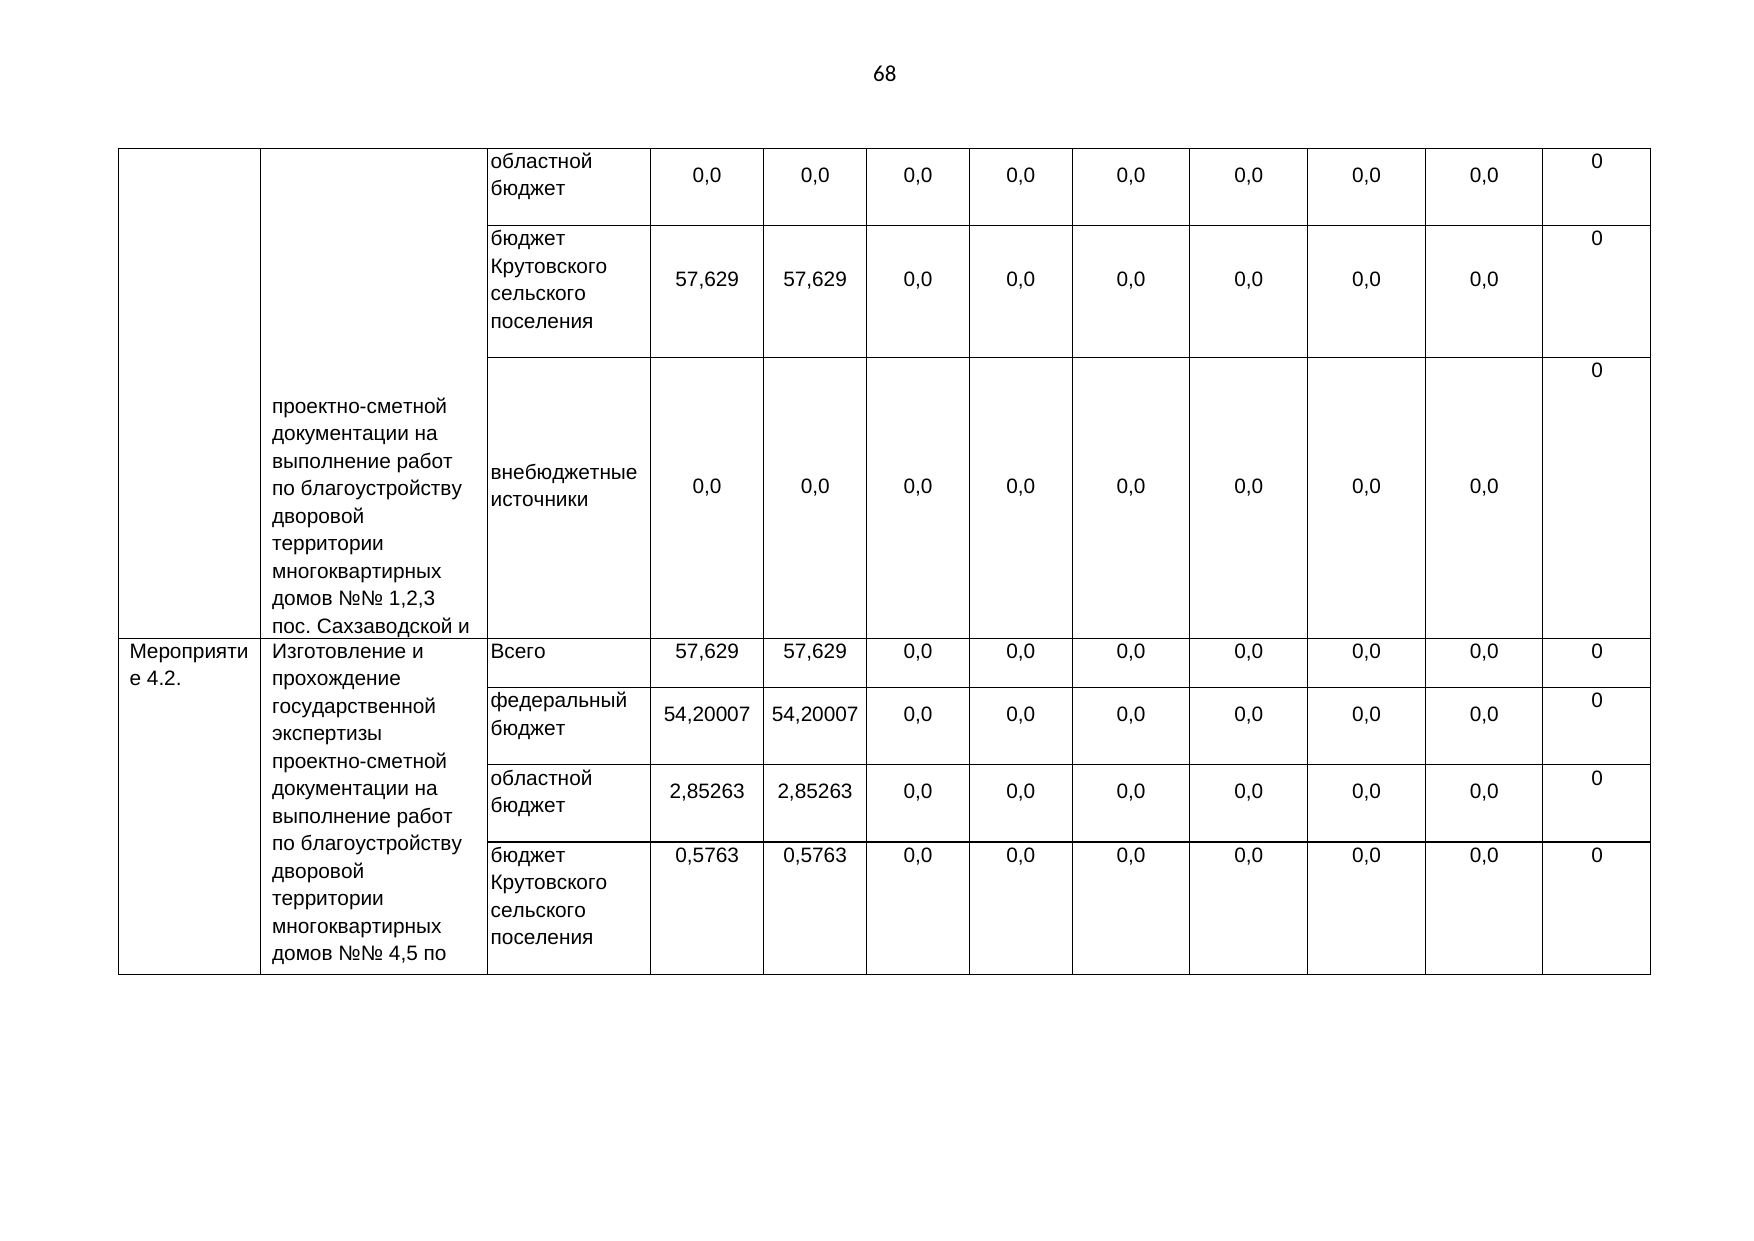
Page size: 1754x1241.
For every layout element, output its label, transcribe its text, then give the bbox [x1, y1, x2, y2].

table_cell 0 [1543, 226, 1650, 357]
table_cell 0 [1543, 358, 1650, 637]
table_cell 2,85263 [764, 765, 866, 841]
table_cell 0,0 [1073, 358, 1189, 637]
table_cell областной бюджет [488, 149, 650, 225]
table_cell бюджет Крутовского сельского поселения [488, 226, 650, 357]
table_cell 0,0 [1190, 843, 1307, 974]
table_cell 0,0 [970, 639, 1072, 687]
table_cell 0,0 [970, 688, 1072, 764]
table_cell 0,0 [1308, 639, 1425, 687]
table_cell 0,0 [1073, 226, 1189, 357]
table_cell 0,0 [1426, 226, 1542, 357]
table_cell 0,5763 [651, 843, 763, 974]
table_cell внебюджетные источники [488, 358, 650, 637]
table_cell 0,0 [1073, 149, 1189, 225]
table_cell 0 [1543, 843, 1650, 974]
table_cell 0,0 [867, 843, 969, 974]
table_cell 0,0 [1426, 843, 1542, 974]
table_cell 0 [1543, 688, 1650, 764]
table_cell 2,85263 [651, 765, 763, 841]
table_cell 0,0 [1073, 843, 1189, 974]
table_cell 57,629 [651, 639, 763, 687]
table_cell бюджет Крутовского сельского поселения [488, 843, 650, 974]
table_cell 0,0 [1308, 688, 1425, 764]
table_cell 0,0 [1190, 226, 1307, 357]
table_cell 0,0 [1190, 765, 1307, 841]
table_cell 54,20007 [651, 688, 763, 764]
table_cell 0,0 [970, 149, 1072, 225]
table_cell 0,0 [651, 149, 763, 225]
table_cell 0,0 [970, 358, 1072, 637]
table_cell 0,0 [970, 226, 1072, 357]
table_cell Мероприятие 4.2. [119, 639, 260, 974]
table_cell 0,0 [867, 226, 969, 357]
table_cell 0,0 [764, 149, 866, 225]
table_cell 0,0 [970, 843, 1072, 974]
table_cell 0,0 [867, 149, 969, 225]
table_cell 0,0 [1190, 688, 1307, 764]
table_cell 0,5763 [764, 843, 866, 974]
table_cell 57,629 [651, 226, 763, 357]
table_cell 0,0 [867, 765, 969, 841]
table_cell 0,0 [1308, 843, 1425, 974]
table_cell 0,0 [1426, 358, 1542, 637]
table_cell 0,0 [1073, 639, 1189, 687]
table_cell 0,0 [867, 688, 969, 764]
table_cell 0,0 [867, 358, 969, 637]
table_cell 0,0 [764, 358, 866, 637]
table_cell 0,0 [1308, 226, 1425, 357]
table_cell 0,0 [1190, 358, 1307, 637]
table_cell 0,0 [1308, 358, 1425, 637]
table_cell 0,0 [970, 765, 1072, 841]
table_cell 0 [1543, 639, 1650, 687]
table_cell 0,0 [1190, 149, 1307, 225]
table_cell 0,0 [1426, 639, 1542, 687]
table_cell Изготовление и прохождение государственной экспертизы проектно-сметной документации на выполнение работ по благоустройству дворовой территории многоквартирных домов №№ 4,5 по ул. Набережная с. Крутое и утверждение с учётом обсуждения с представителями заинтересованных лиц дизайн-проекта благоустройства этой дворовой территории [261, 639, 487, 974]
table_cell 57,629 [764, 639, 866, 687]
table_cell 0,0 [651, 358, 763, 637]
table_cell 0,0 [1426, 149, 1542, 225]
table_cell 0,0 [1426, 688, 1542, 764]
table_cell областной бюджет [488, 765, 650, 841]
table_cell 0,0 [1190, 639, 1307, 687]
table_cell 0 [1543, 149, 1650, 225]
table_cell федеральный бюджет [488, 688, 650, 764]
table_cell 0,0 [1426, 765, 1542, 841]
table_cell 0 [1543, 765, 1650, 841]
table_cell 0,0 [867, 639, 969, 687]
table_cell Всего [488, 639, 650, 687]
table_cell 57,629 [764, 226, 866, 357]
table_cell 54,20007 [764, 688, 866, 764]
table_cell 0,0 [1073, 765, 1189, 841]
table_cell 0,0 [1308, 765, 1425, 841]
table_cell 0,0 [1308, 149, 1425, 225]
table_cell 0,0 [1073, 688, 1189, 764]
